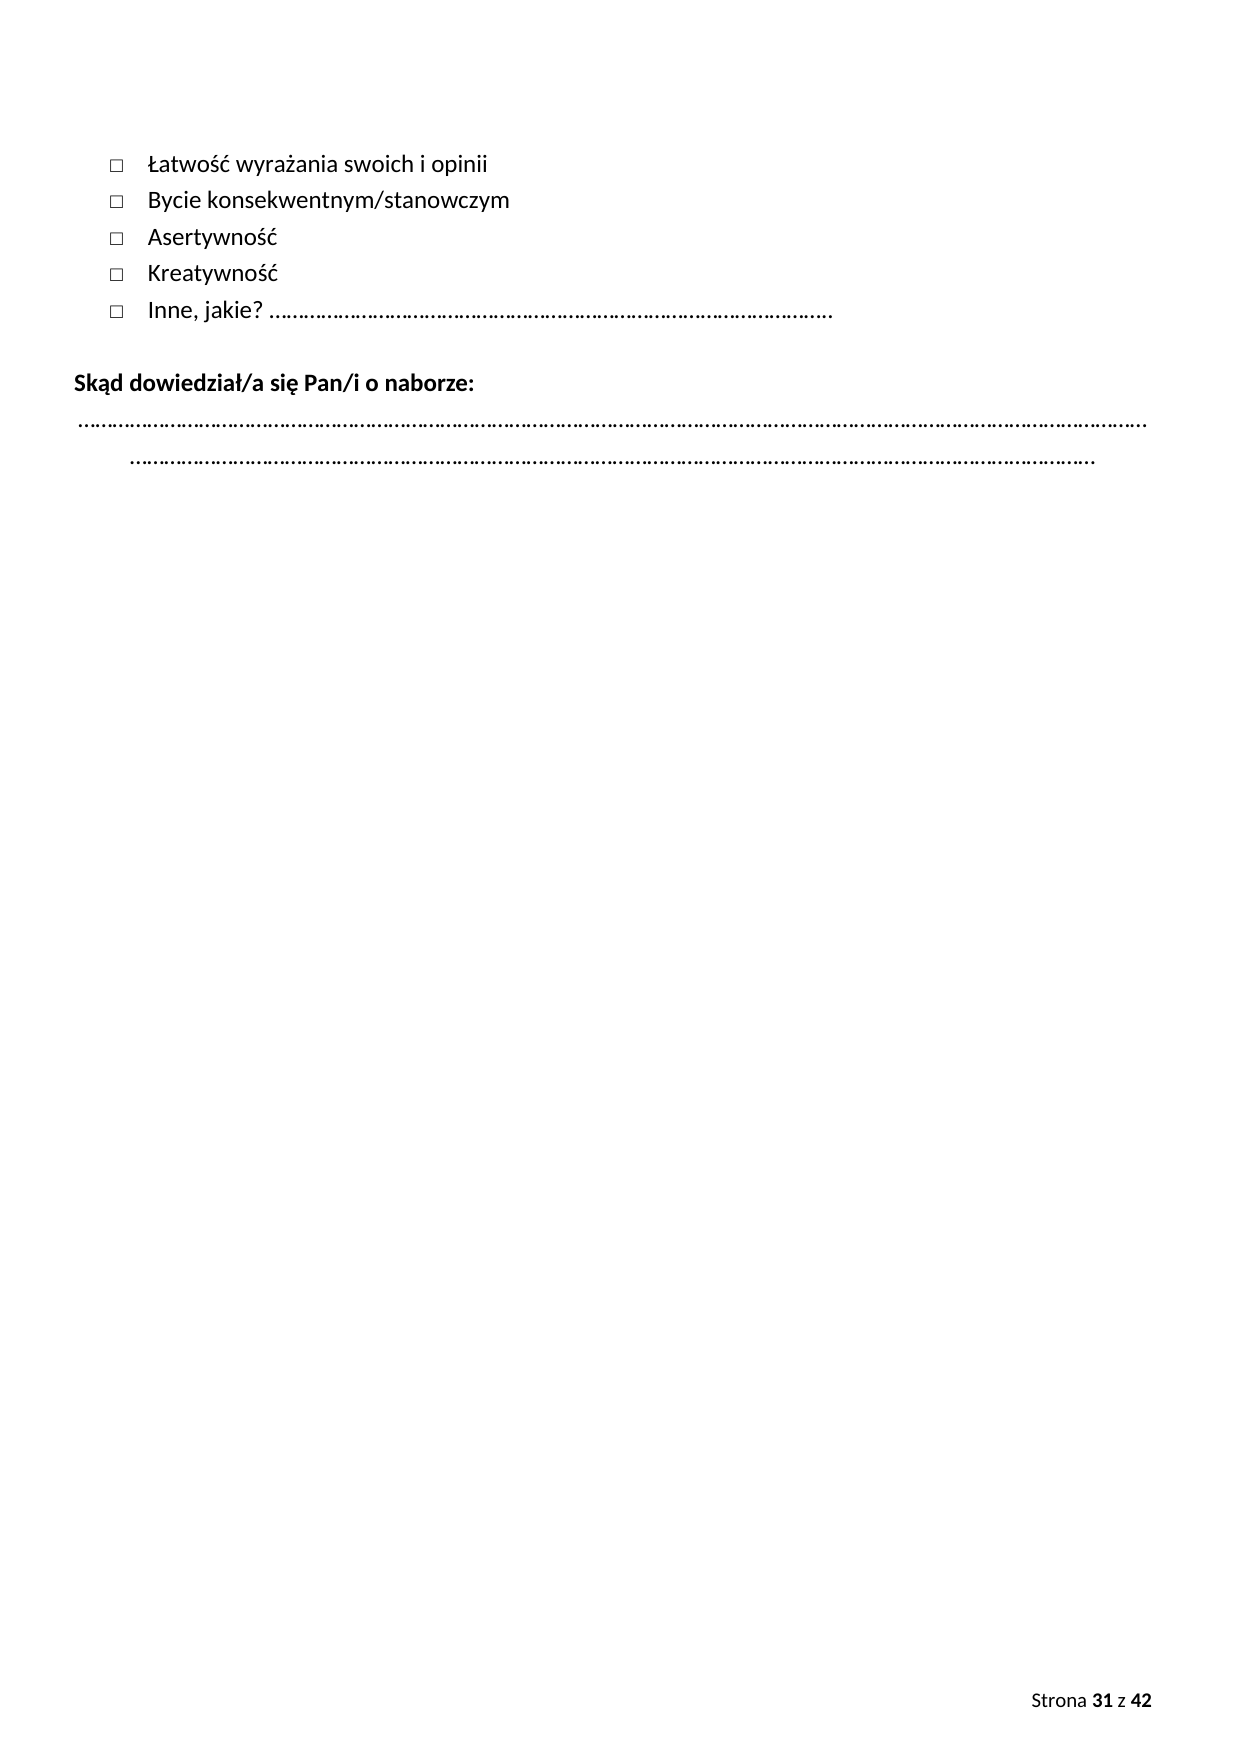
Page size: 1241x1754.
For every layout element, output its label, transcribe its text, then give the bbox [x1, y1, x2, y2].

list Skąd dowiedział/a się Pan/i o naborze: [74, 367, 1152, 398]
list Asertywność [110, 221, 1152, 251]
list Kreatywność [110, 257, 1152, 288]
list Łatwość wyrażania swoich i opinii [110, 148, 1152, 178]
text ………………………………………………………………………………………………………………………………………………………………………………………………………………………………………………………………………………………………………………………… [74, 404, 1152, 471]
list Inne, jakie? …………………………………………………………………………………….. [110, 294, 1152, 324]
list Bycie konsekwentnym/stanowczym [110, 184, 1152, 215]
